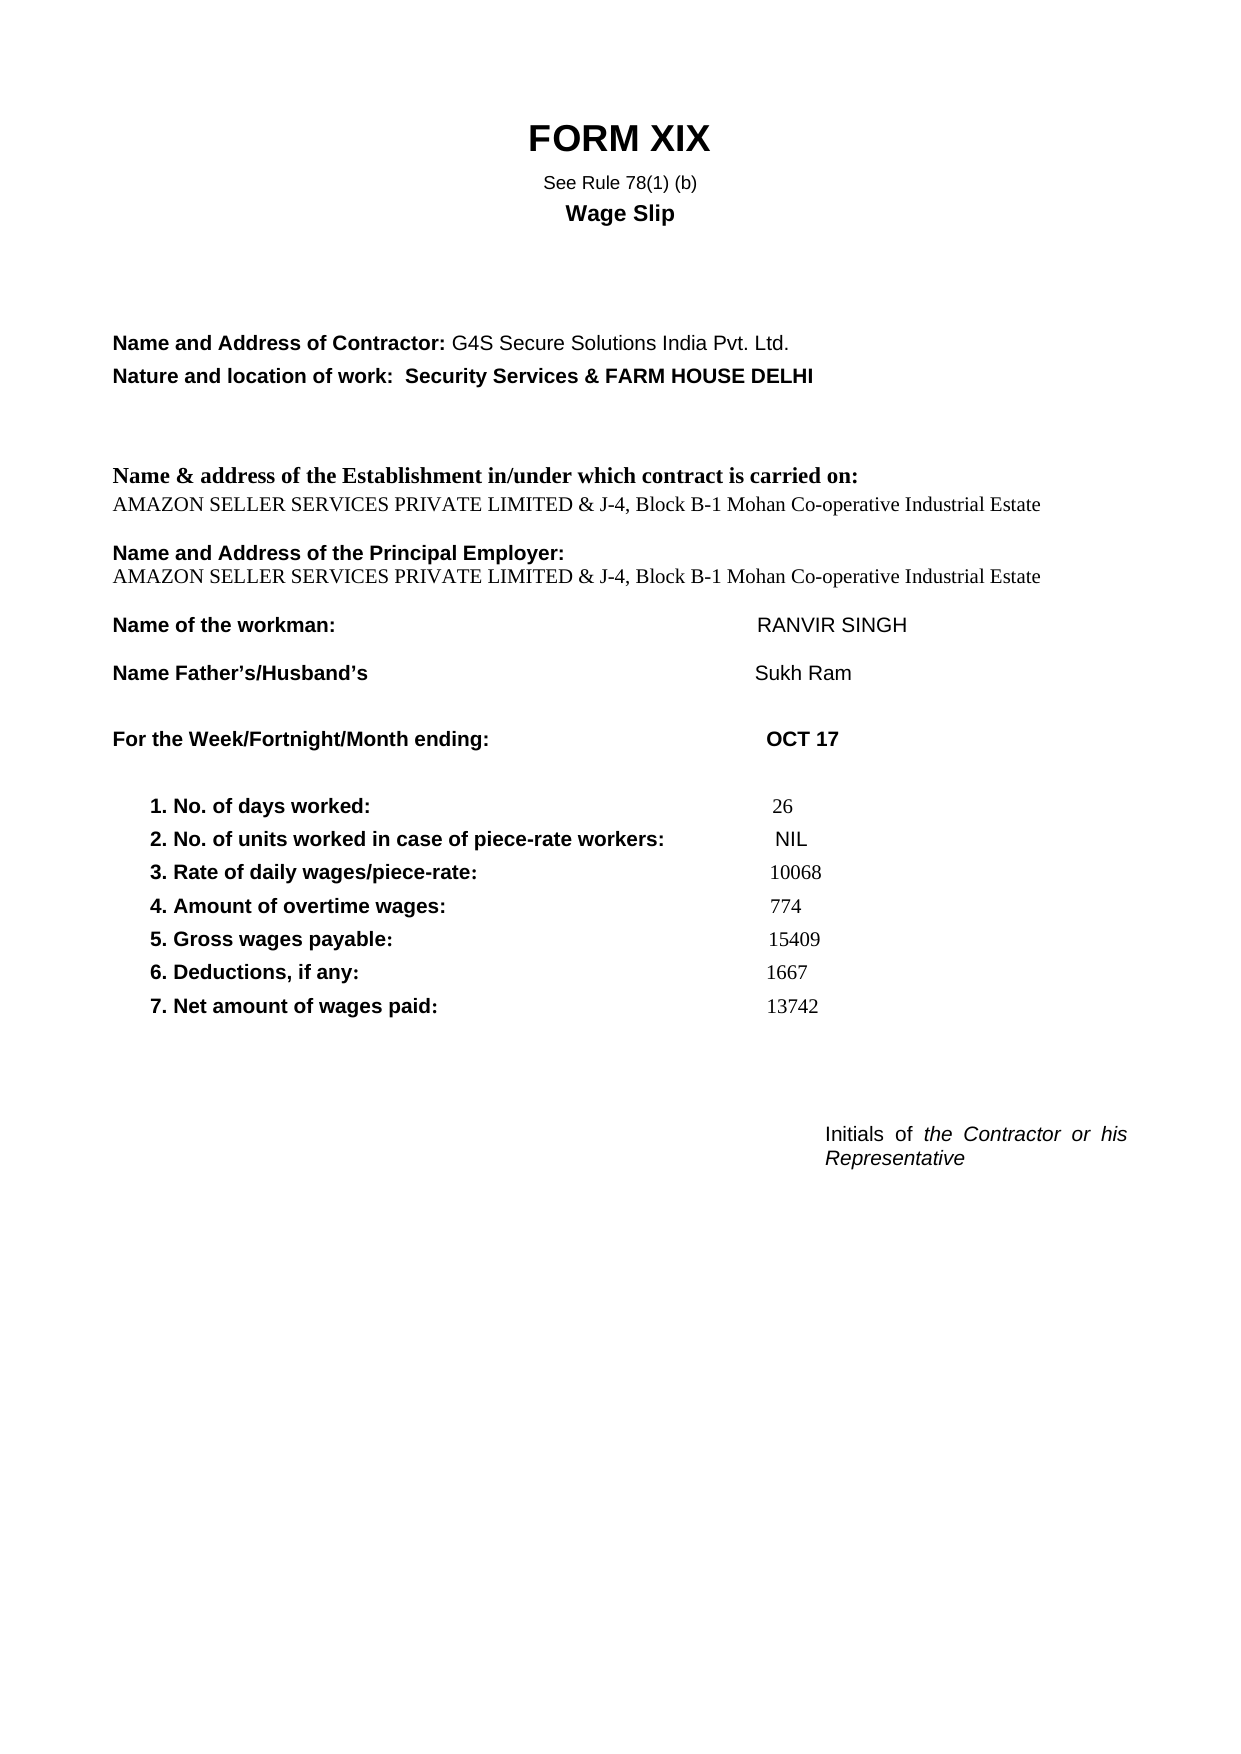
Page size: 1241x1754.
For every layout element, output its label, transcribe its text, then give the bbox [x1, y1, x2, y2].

text AMAZON SELLER SERVICES PRIVATE LIMITED & J-4, Block B-1 Mohan Co-operative Industrial Estate [112, 564, 1128, 588]
text See Rule 78(1) (b) [112, 164, 1128, 193]
text Name & address of the Establishment in/under which contract is carried on: [112, 459, 1128, 488]
text Form XIX [112, 117, 1128, 160]
text Name Father’s/Husband’s Sukh Ram [112, 660, 1128, 684]
text 6. Deductions, if any: 1667 [150, 955, 1128, 984]
text AMAZON SELLER SERVICES PRIVATE LIMITED & J-4, Block B-1 Mohan Co-operative Industrial Estate [112, 492, 1128, 516]
text Name and Address of Contractor: G4S Secure Solutions India Pvt. Ltd. [112, 326, 1128, 355]
text Nature and location of work: Security Services & FARM HOUSE DELHI [112, 359, 1128, 388]
text Name and Address of the Principal Employer: [112, 540, 1128, 564]
text 2. No. of units worked in case of piece-rate workers: NIL [150, 822, 1128, 851]
text 1. No. of days worked: 26 [150, 788, 1128, 818]
text Initials of the Contractor or his Representative [112, 1122, 1128, 1170]
text 3. Rate of daily wages/piece-rate: 10068 [150, 855, 1128, 884]
text 4. Amount of overtime wages: 774 [150, 888, 1128, 918]
text 7. Net amount of wages paid: 13742 [150, 988, 1128, 1018]
text Name of the workman: RANVIR SINGH [112, 612, 1128, 636]
text 5. Gross wages payable: 15409 [150, 922, 1128, 951]
text For the Week/Fortnight/Month ending: OCT 17 [112, 722, 1128, 751]
subtitle Wage Slip [112, 197, 1128, 226]
